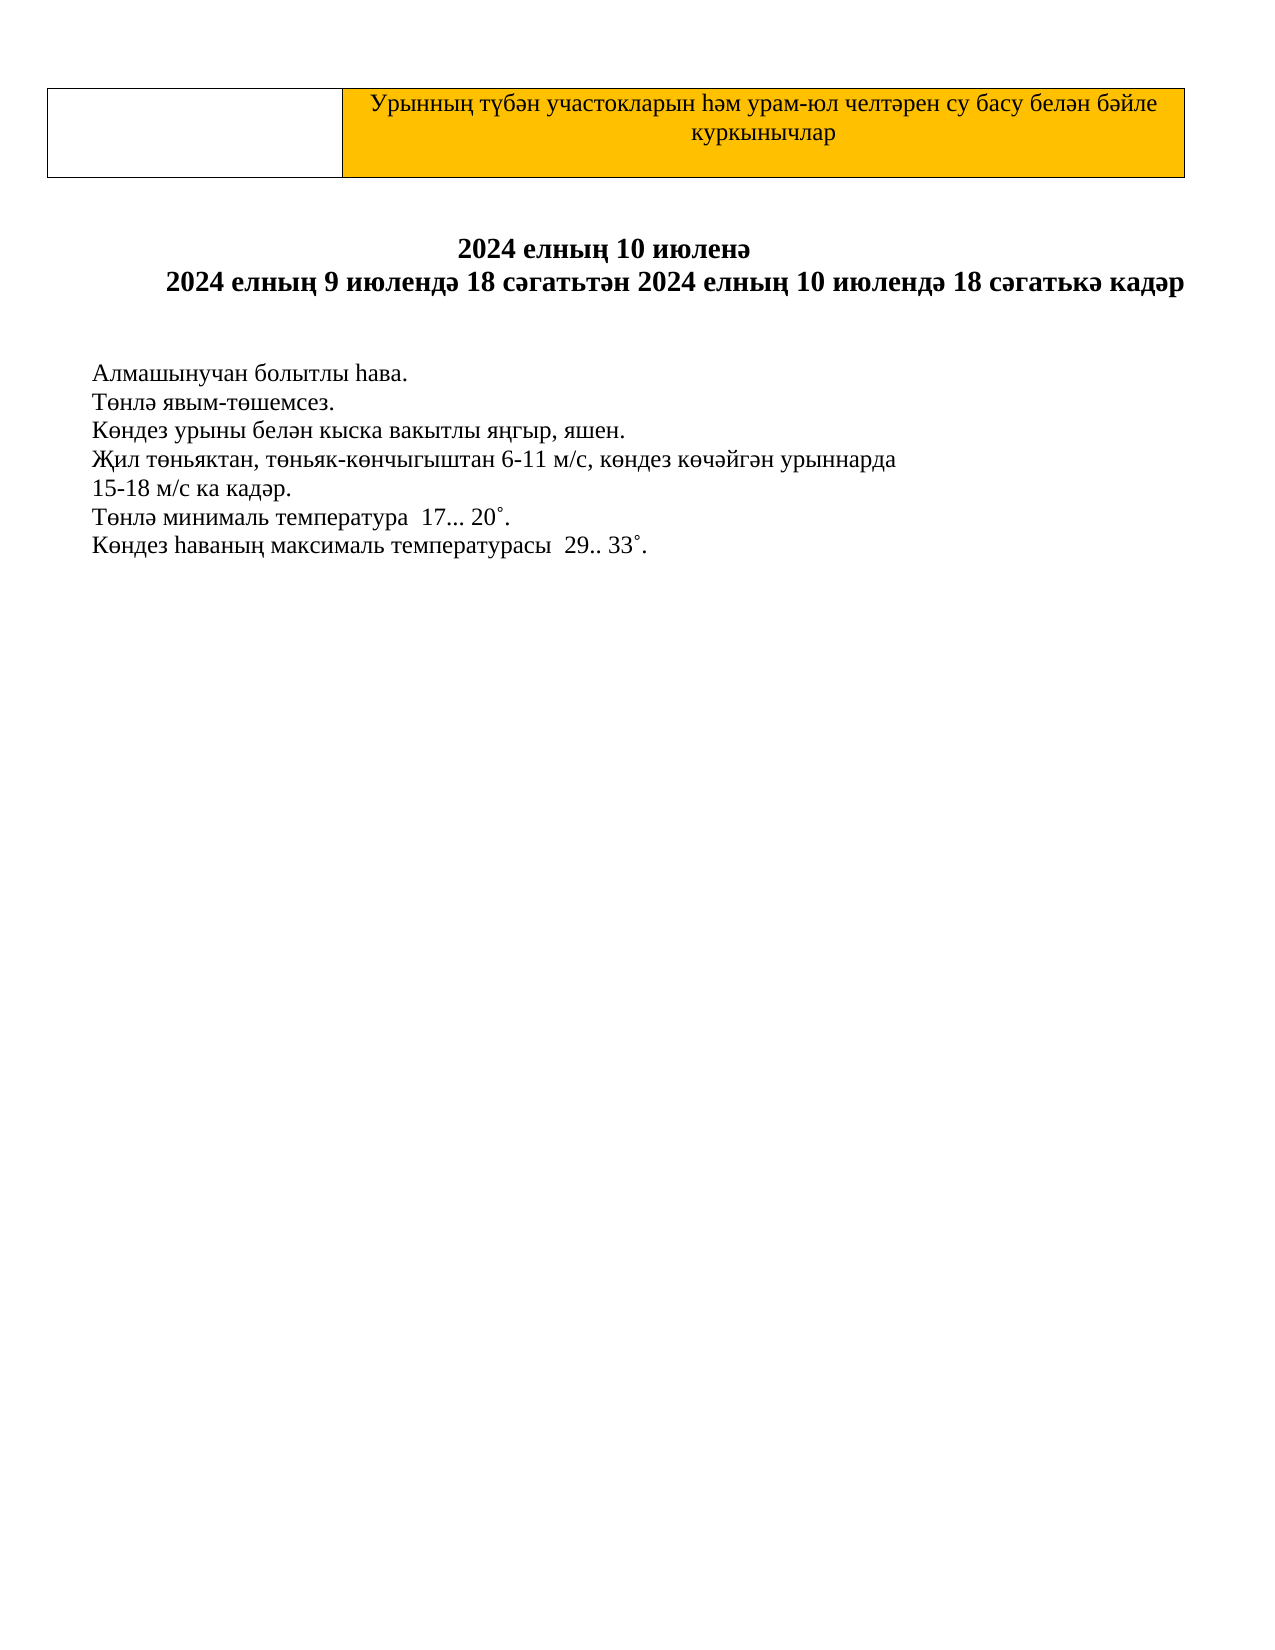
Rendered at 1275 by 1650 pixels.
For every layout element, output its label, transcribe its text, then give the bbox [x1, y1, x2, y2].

text Төнлә явым-төшемсез. [92, 387, 1254, 415]
table_cell Урынның түбән участокларын һәм урам-юл челтәрен су басу белән бәйле куркынычлар [343, 89, 1184, 177]
text Алмашынучан болытлы һава. [92, 358, 1254, 387]
text 2024 елның 9 июлендә 18 сәгатьтән 2024 елның 10 июлендә 18 сәгатькә кадәр [92, 264, 1254, 298]
text Җил төньяктан, төньяк-көнчыгыштан 6-11 м/с, көндез көчәйгән урыннарда [92, 444, 1254, 473]
text 2024 елның 10 июленә [92, 231, 1254, 264]
text Төнлә минималь температура 17... 20˚. [92, 502, 1254, 530]
text Көндез урыны белән кыска вакытлы яңгыр, яшен. [92, 415, 1254, 444]
text 15-18 м/с ка кадәр. [92, 473, 1254, 502]
text Көндез һаваның максималь температурасы 29.. 33˚. [92, 530, 1254, 559]
